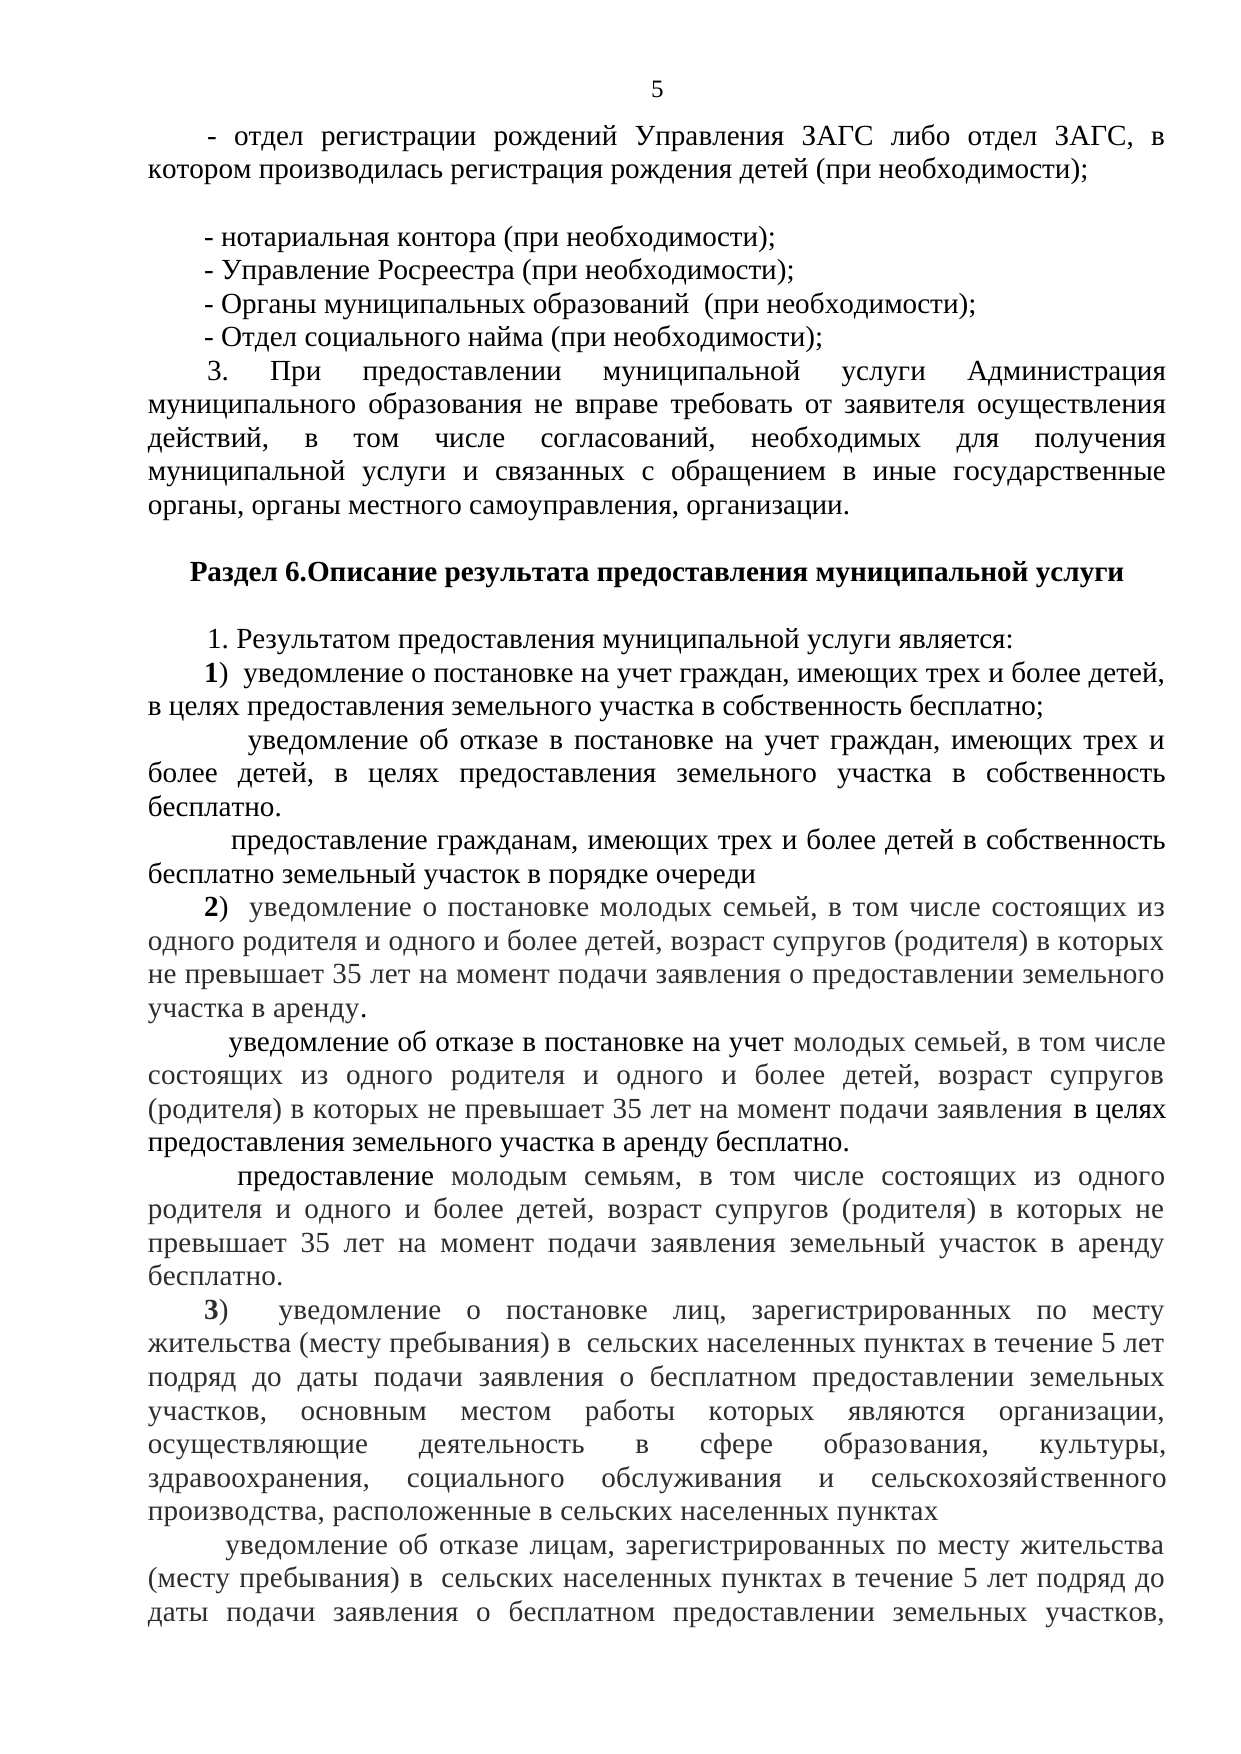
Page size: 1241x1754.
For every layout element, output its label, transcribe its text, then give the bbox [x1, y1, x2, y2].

text уведомление об отказе в постановке на учет молодых семьей, в том числе состоящих из одного родителя и одного и более детей, возраст супругов (родителя) в которых не превышает 35 лет на момент подачи заявления в целях предоставления земельного участка в аренду бесплатно. [148, 1024, 1167, 1158]
text 1) уведомление о постановке на учет граждан, имеющих трех и более детей, в целях предоставления земельного участка в собственность бесплатно; [148, 655, 1167, 722]
text - нотариальная контора (при необходимости); [148, 219, 1167, 252]
text Раздел 6.Описание результата предоставления муниципальной услуги [148, 554, 1167, 588]
text предоставление гражданам, имеющих трех и более детей в собственность бесплатно земельный участок в порядке очереди [148, 822, 1167, 889]
text уведомление об отказе в постановке на учет граждан, имеющих трех и более детей, в целях предоставления земельного участка в собственность бесплатно. [148, 722, 1167, 822]
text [148, 1527, 1167, 1627]
text - Управление Росреестра (при необходимости); [148, 252, 1167, 286]
text 3) уведомление о постановке лиц, зарегистрированных по месту жительства (месту пребывания) в сельских населенных пунктах в течение 5 лет подряд до даты подачи заявления о бесплатном предоставлении земельных участков, основным местом работы которых являются организации, осуществляющие деятельность в сфере образования, культуры, здравоохранения, социального обслуживания и сельскохозяйственного производства, расположенные в сельских населенных пунктах [148, 1292, 1167, 1527]
text 2) уведомление о постановке молодых семьей, в том числе состоящих из одного родителя и одного и более детей, возраст супругов (родителя) в которых не превышает 35 лет на момент подачи заявления о предоставлении земельного участка в аренду. [148, 889, 1167, 1024]
text - отдел регистрации рождений Управления ЗАГС либо отдел ЗАГС, в котором производилась регистрация рождения детей (при необходимости); [148, 118, 1167, 185]
text - Отдел социального найма (при необходимости); [148, 319, 1167, 353]
text 1. Результатом предоставления муниципальной услуги является: [148, 621, 1167, 655]
text предоставление молодым семьям, в том числе состоящих из одного родителя и одного и более детей, возраст супругов (родителя) в которых не превышает 35 лет на момент подачи заявления земельный участок в аренду бесплатно. [148, 1158, 1167, 1292]
text 3. При предоставлении муниципальной услуги Администрация муниципального образования не вправе требовать от заявителя осуществления действий, в том числе согласований, необходимых для получения муниципальной услуги и связанных с обращением в иные государственные органы, органы местного самоуправления, организации. [148, 353, 1167, 521]
text - Органы муниципальных образований (при необходимости); [148, 286, 1167, 319]
